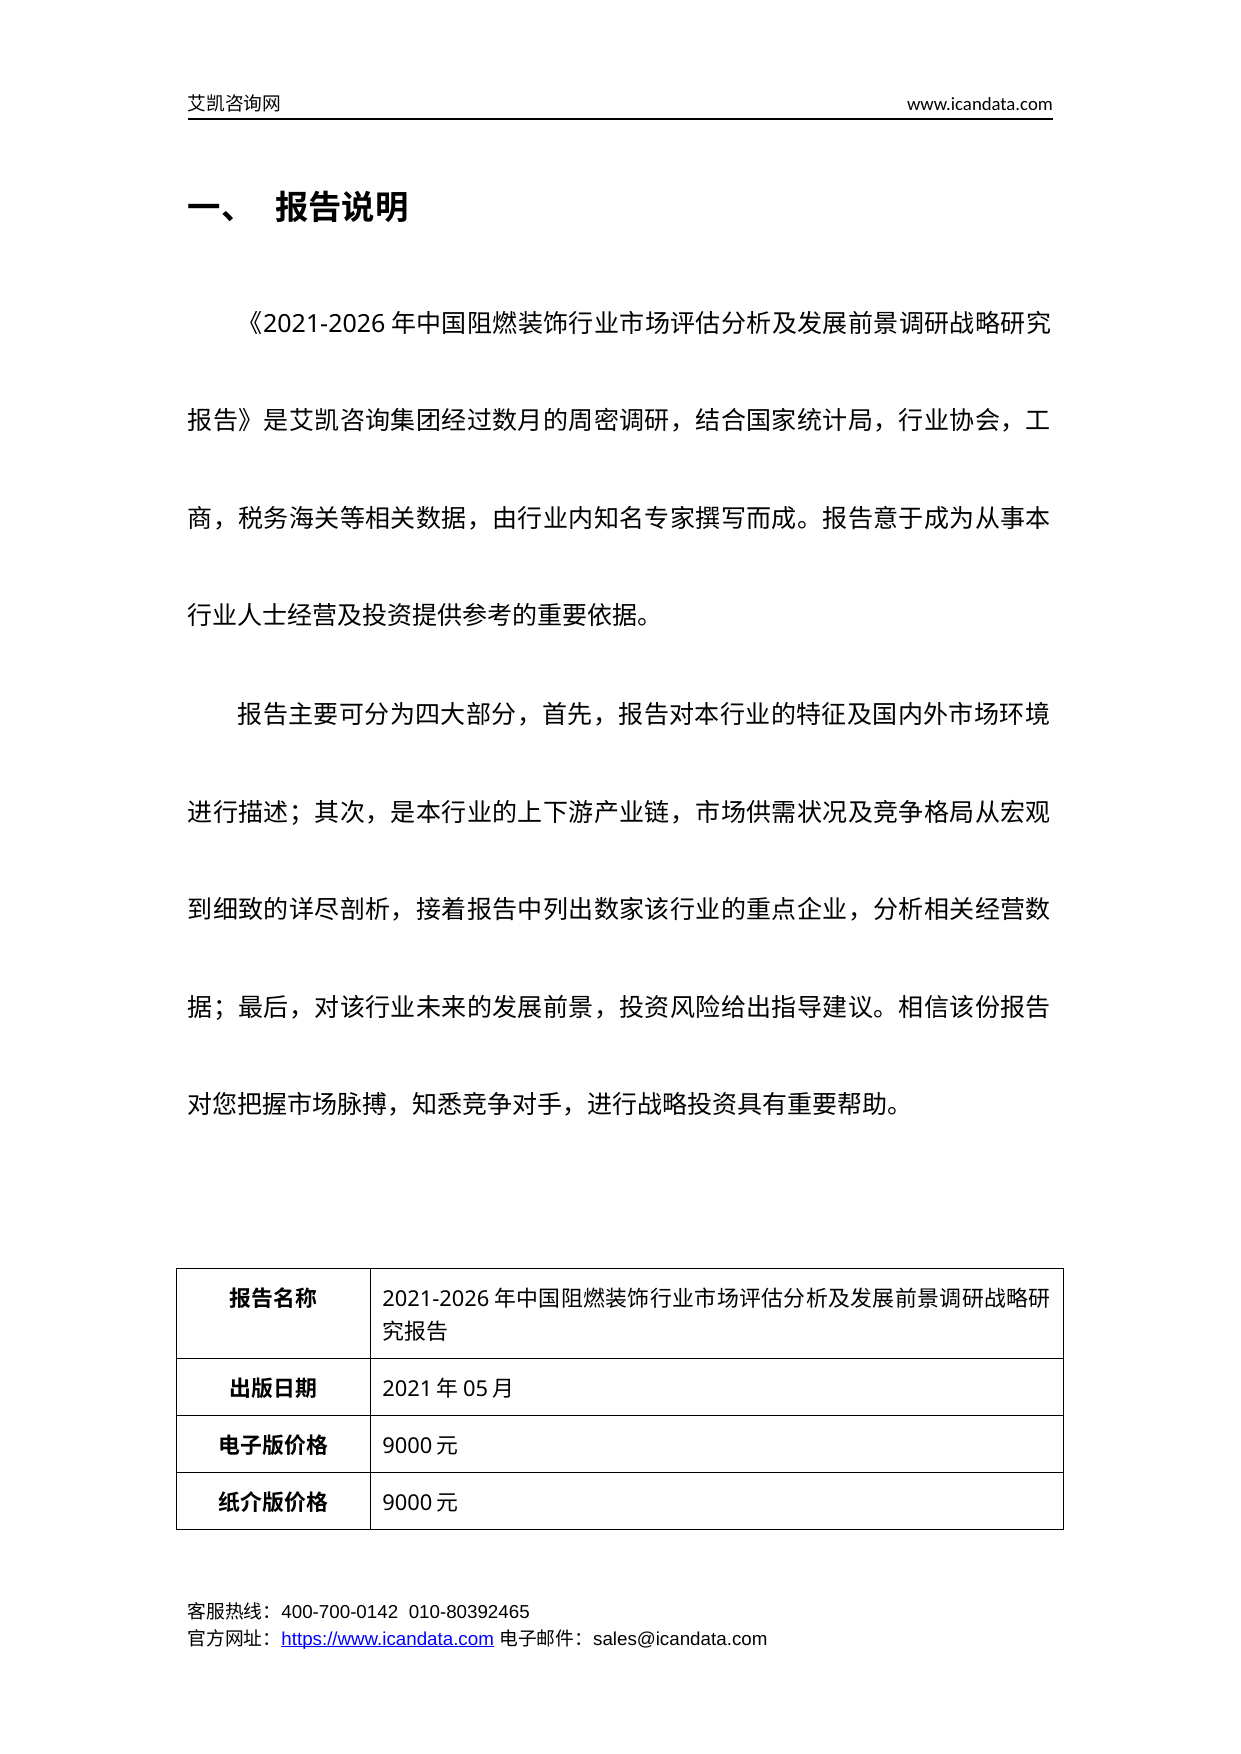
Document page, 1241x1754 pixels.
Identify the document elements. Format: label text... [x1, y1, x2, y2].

table_cell 纸介版价格 [177, 1473, 370, 1529]
table_cell 2021年05月 [371, 1359, 1063, 1415]
text 《2021-2026年中国阻燃装饰行业市场评估分析及发展前景调研战略研究报告》是艾凯咨询集团经过数月的周密调研，结合国家统计局，行业协会，工商，税务海关等相关数据，由行业内知名专家撰写而成。报告意于成为从事本行业人士经营及投资提供参考的重要依据。 [187, 289, 1053, 646]
table_cell 9000元 [371, 1416, 1063, 1472]
table_cell 出版日期 [177, 1359, 370, 1415]
table_cell 9000元 [371, 1473, 1063, 1529]
text 报告主要可分为四大部分，首先，报告对本行业的特征及国内外市场环境进行描述；其次，是本行业的上下游产业链，市场供需状况及竞争格局从宏观到细致的详尽剖析，接着报告中列出数家该行业的重点企业，分析相关经营数据；最后，对该行业未来的发展前景，投资风险给出指导建议。相信该份报告对您把握市场脉搏，知悉竞争对手，进行战略投资具有重要帮助。 [187, 681, 1053, 1136]
table_cell 电子版价格 [177, 1416, 370, 1472]
subtitle 报告说明 [187, 172, 1053, 237]
table_header 2021-2026年中国阻燃装饰行业市场评估分析及发展前景调研战略研究报告 [371, 1269, 1063, 1358]
table_header 报告名称 [177, 1269, 370, 1358]
